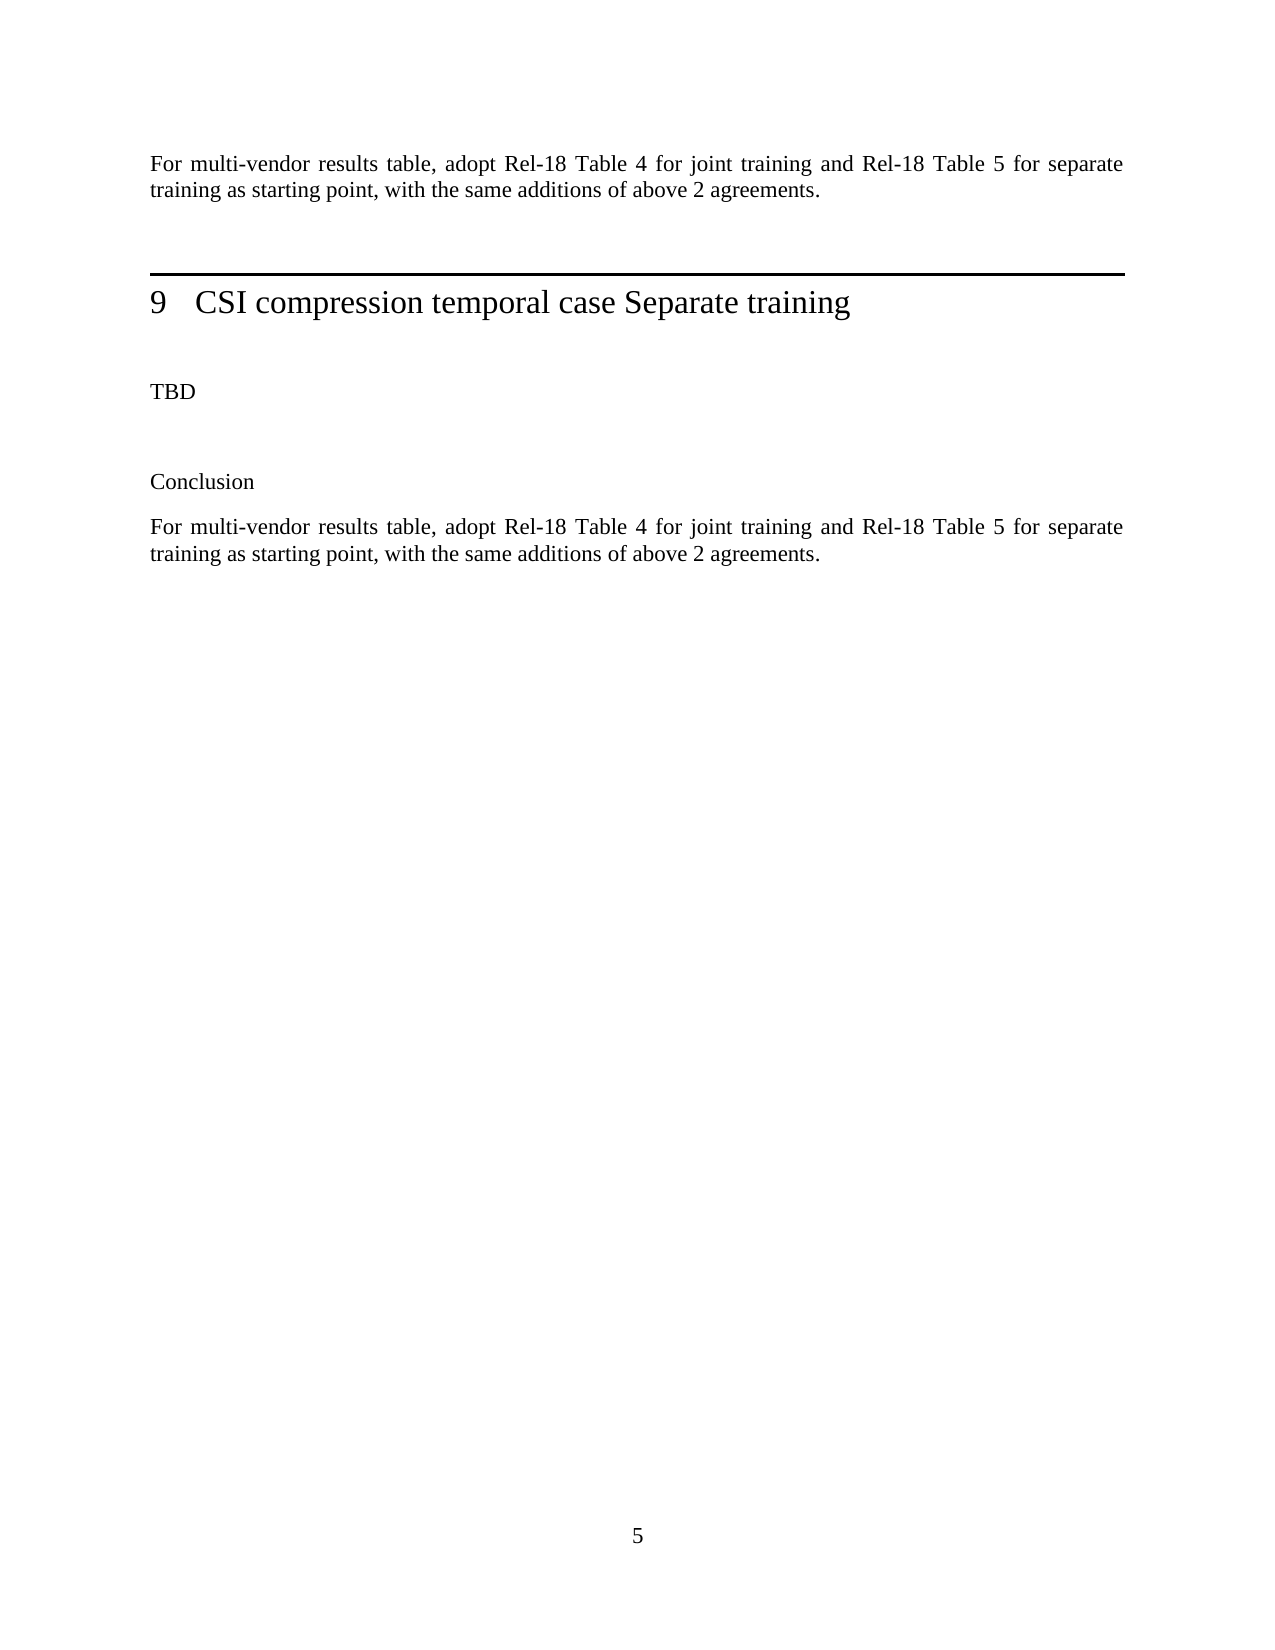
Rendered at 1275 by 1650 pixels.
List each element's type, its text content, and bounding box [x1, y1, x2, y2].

subtitle CSI compression temporal case Separate training [150, 276, 1125, 321]
text For multi-vendor results table, adopt Rel-18 Table 4 for joint training and Rel-18 Table 5 for separate training as starting point, with the same additions of above 2 agreements. [150, 150, 1125, 203]
text TBD [150, 378, 1125, 404]
text Conclusion [150, 468, 1125, 495]
text For multi-vendor results table, adopt Rel-18 Table 4 for joint training and Rel-18 Table 5 for separate training as starting point, with the same additions of above 2 agreements. [150, 513, 1125, 566]
